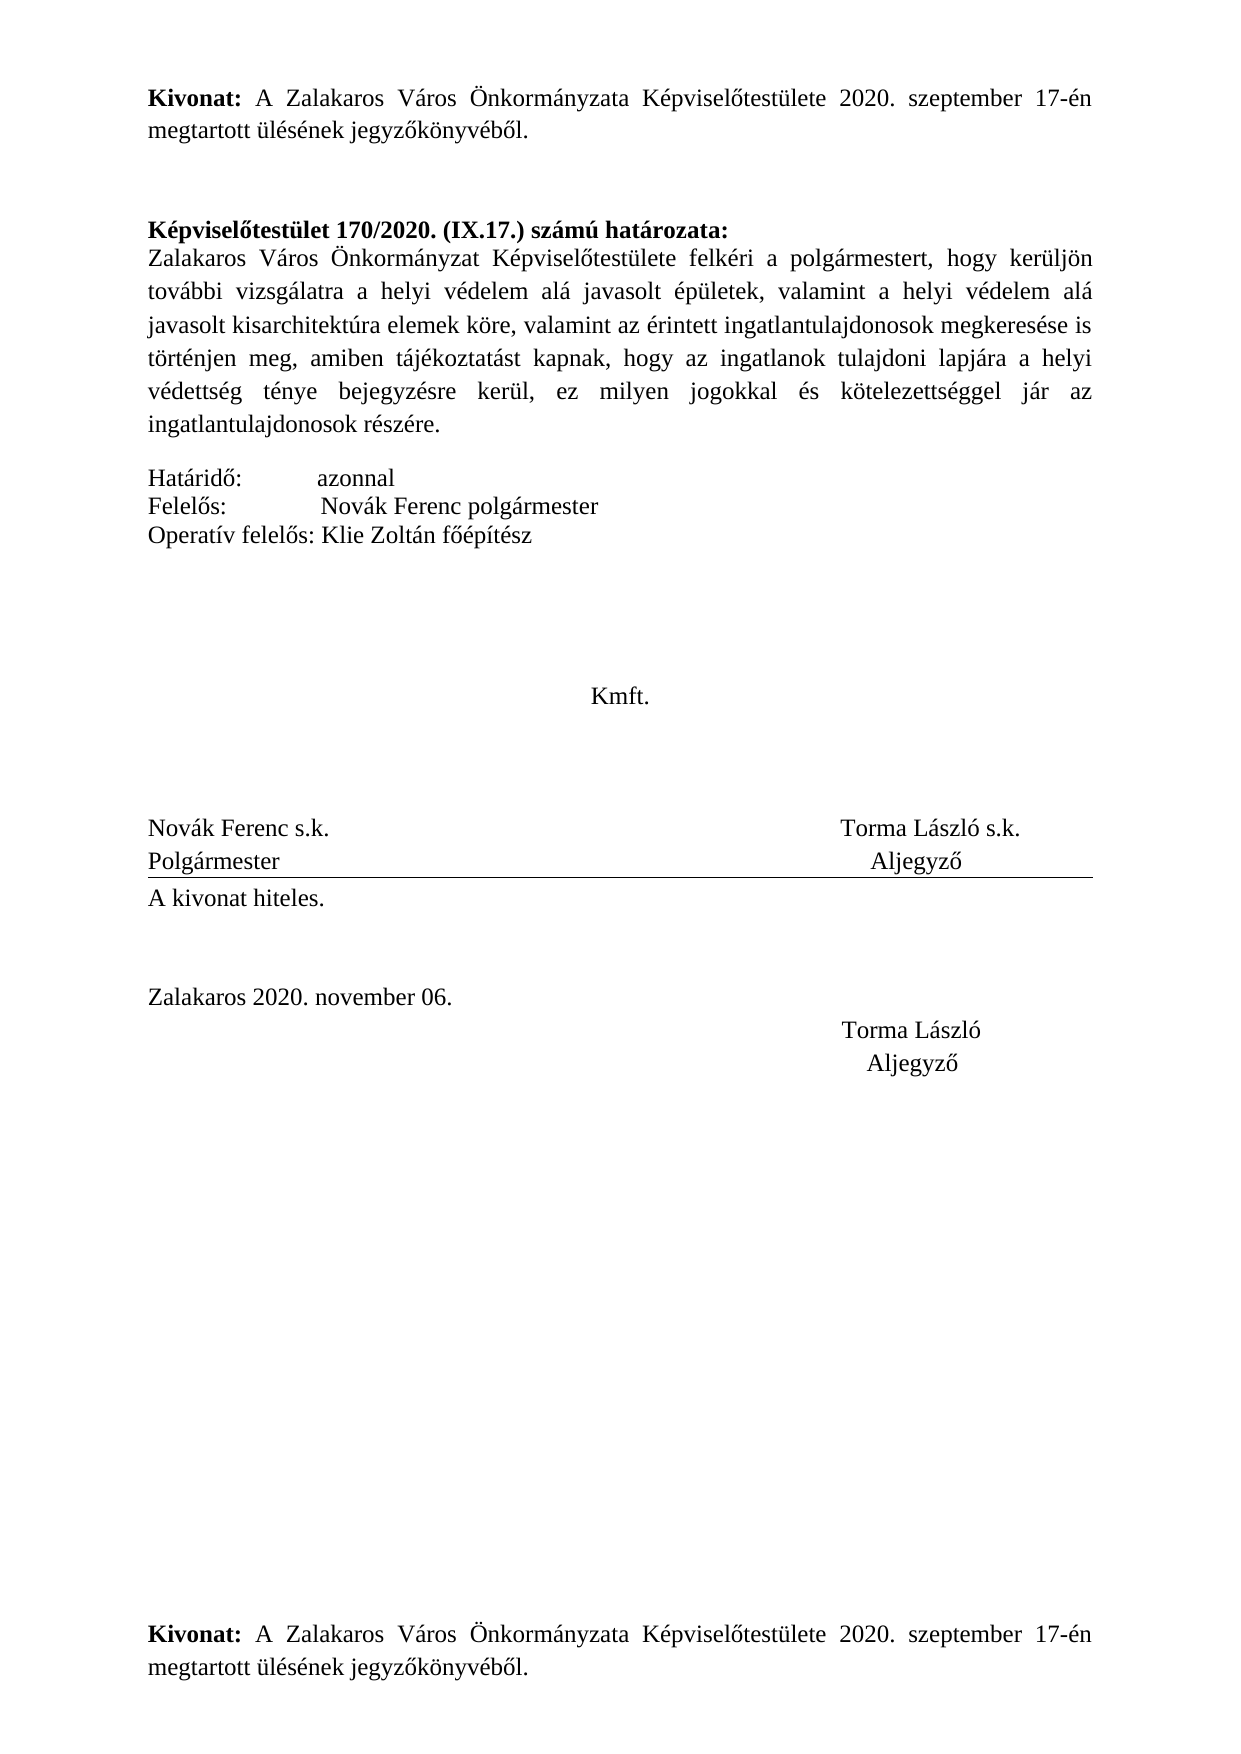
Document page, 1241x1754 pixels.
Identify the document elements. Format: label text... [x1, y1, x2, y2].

text Polgármester Aljegyző [148, 846, 1093, 877]
text Novák Ferenc s.k. Torma László s.k. [148, 813, 1093, 842]
text Határidő: azonnal Felelős: Novák Ferenc polgármester Operatív felelős: Klie Zoltán főépítész [148, 463, 1077, 549]
text Torma László [148, 1015, 1093, 1044]
text Zalakaros 2020. november 06. [148, 982, 1093, 1011]
text Kmft. [148, 681, 1093, 710]
text Zalakaros Város Önkormányzat Képviselőtestülete felkéri a polgármestert, hogy kerüljön további vizsgálatra a helyi védelem alá javasolt épületek, valamint a helyi védelem alá javasolt kisarchitektúra elemek köre, valamint az érintett ingatlantulajdonosok megkeresése is történjen meg, amiben tájékoztatást kapnak, hogy az ingatlanok tulajdoni lapjára a helyi védettség ténye bejegyzésre kerül, ez milyen jogokkal és kötelezettséggel jár az ingatlantulajdonosok részére. [148, 243, 1093, 438]
text Kivonat: A Zalakaros Város Önkormányzata Képviselőtestülete 2020. szeptember 17-én megtartott ülésének jegyzőkönyvéből. [148, 1619, 1093, 1681]
text Kivonat: A Zalakaros Város Önkormányzata Képviselőtestülete 2020. szeptember 17-én megtartott ülésének jegyzőkönyvéből. [148, 83, 1093, 144]
list Képviselőtestület 170/2020. (IX.17.) számú határozata: [148, 215, 1093, 243]
text Aljegyző [148, 1048, 1093, 1077]
text A kivonat hiteles. [148, 883, 1093, 912]
